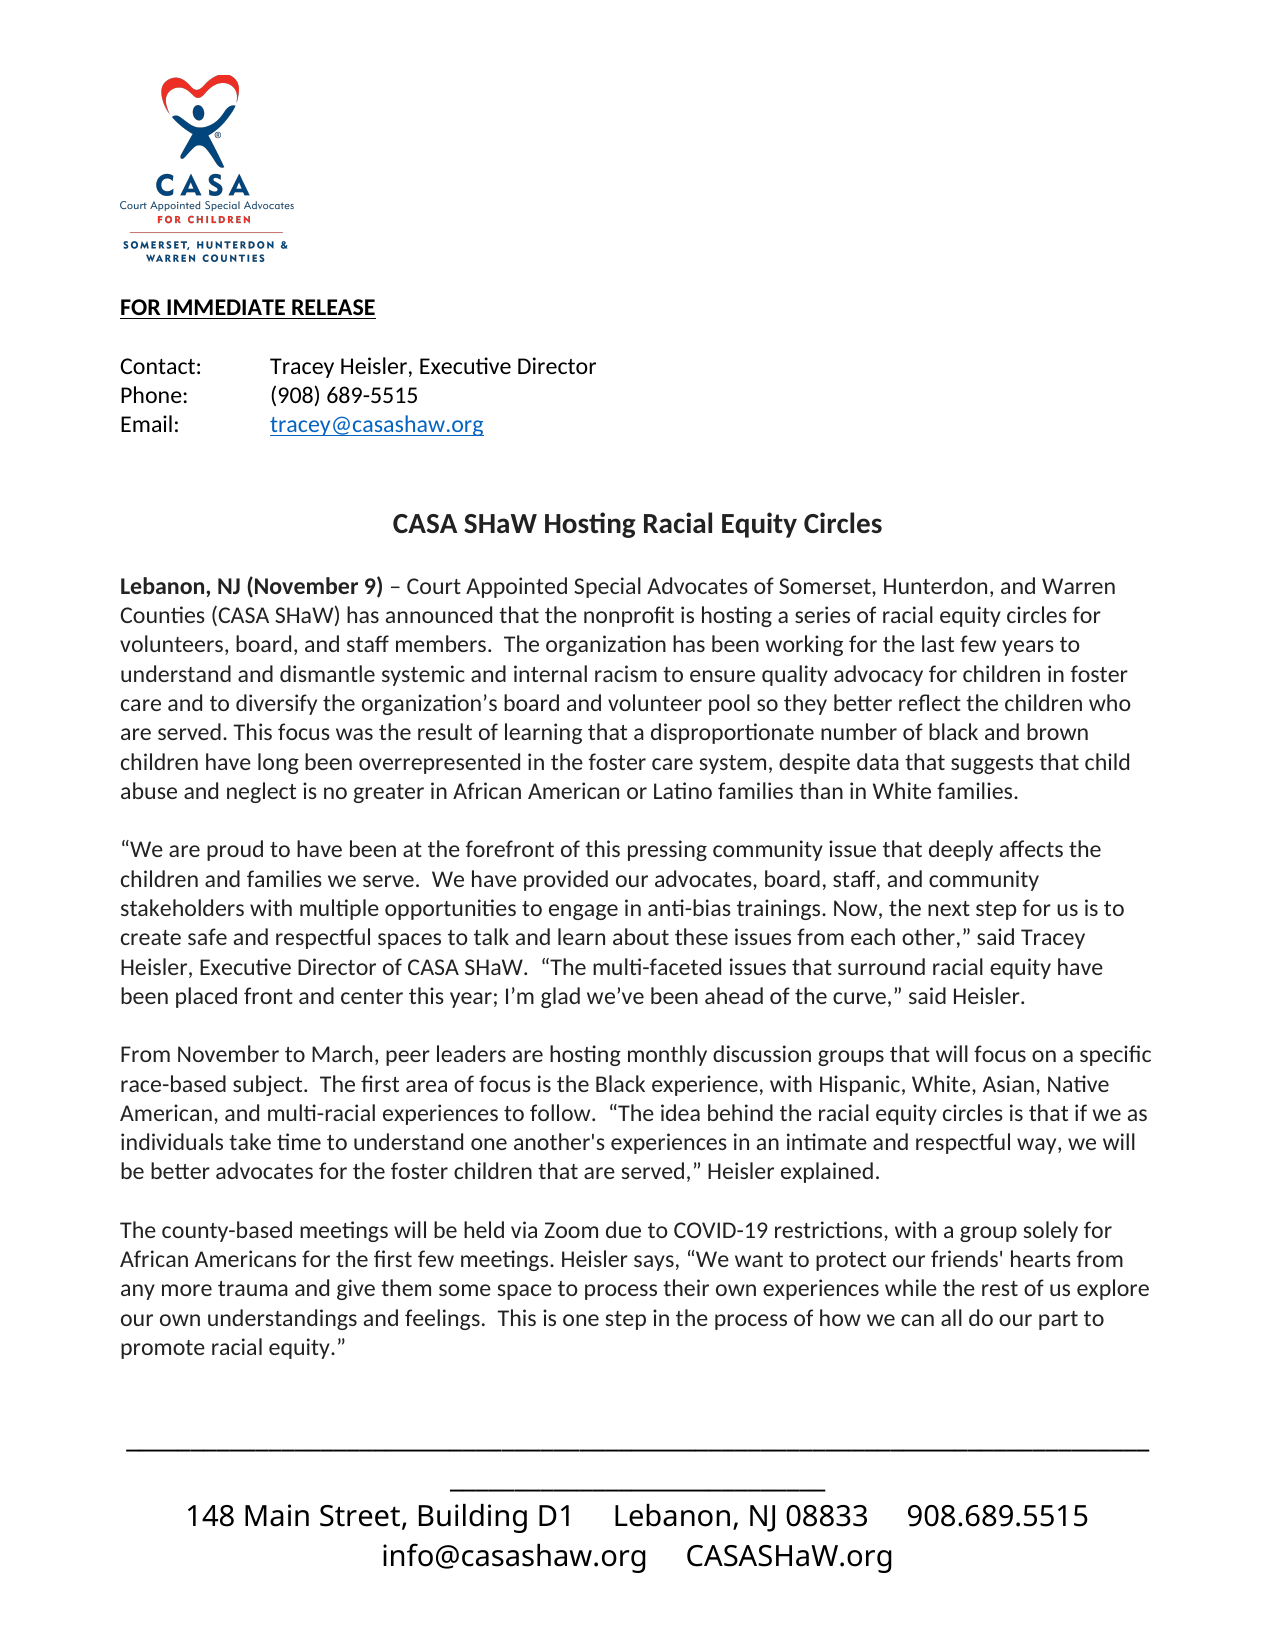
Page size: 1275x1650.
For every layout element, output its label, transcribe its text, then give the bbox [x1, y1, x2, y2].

text Phone: (908) 689-5515 [120, 380, 1155, 409]
text The county-based meetings will be held via Zoom due to COVID-19 restrictions, with a group solely for African Americans for the first few meetings. Heisler says, “We want to protect our friends' hearts from any more trauma and give them some space to process their own experiences while the rest of us explore our own understandings and feelings. This is one step in the process of how we can all do our part to promote racial equity.” [120, 1215, 1155, 1361]
text From November to March, peer leaders are hosting monthly discussion groups that will focus on a specific race-based subject. The first area of focus is the Black experience, with Hispanic, White, Asian, Native American, and multi-racial experiences to follow. “The idea behind the racial equity circles is that if we as individuals take time to understand one another's experiences in an intimate and respectful way, we will be better advocates for the foster children that are served,” Heisler explained. [120, 1039, 1155, 1186]
text CASA SHaW Hosting Racial Equity Circles [120, 505, 1155, 541]
text Contact: Tracey Heisler, Executive Director [120, 351, 1155, 380]
text “We are proud to have been at the forefront of this pressing community issue that deeply affects the children and families we serve. We have provided our advocates, board, staff, and community stakeholders with multiple opportunities to engage in anti-bias trainings. Now, the next step for us is to create safe and respectful spaces to talk and learn about these issues from each other,” said Tracey Heisler, Executive Director of CASA SHaW. “The multi-faceted issues that surround racial equity have been placed front and center this year; I’m glad we’ve been ahead of the curve,” said Heisler. [120, 834, 1155, 1010]
picture [120, 75, 294, 262]
text FOR IMMEDIATE RELEASE [120, 292, 1155, 322]
text Email: tracey@casashaw.org [120, 409, 1155, 439]
text Lebanon, NJ (November 9) – Court Appointed Special Advocates of Somerset, Hunterdon, and Warren Counties (CASA SHaW) has announced that the nonprofit is hosting a series of racial equity circles for volunteers, board, and staff members. The organization has been working for the last few years to understand and dismantle systemic and internal racism to ensure quality advocacy for children in foster care and to diversify the organization’s board and volunteer pool so they better reflect the children who are served. This focus was the result of learning that a disproportionate number of black and brown children have long been overrepresented in the foster care system, despite data that suggests that child abuse and neglect is no greater in African American or Latino families than in White families. [120, 571, 1155, 805]
